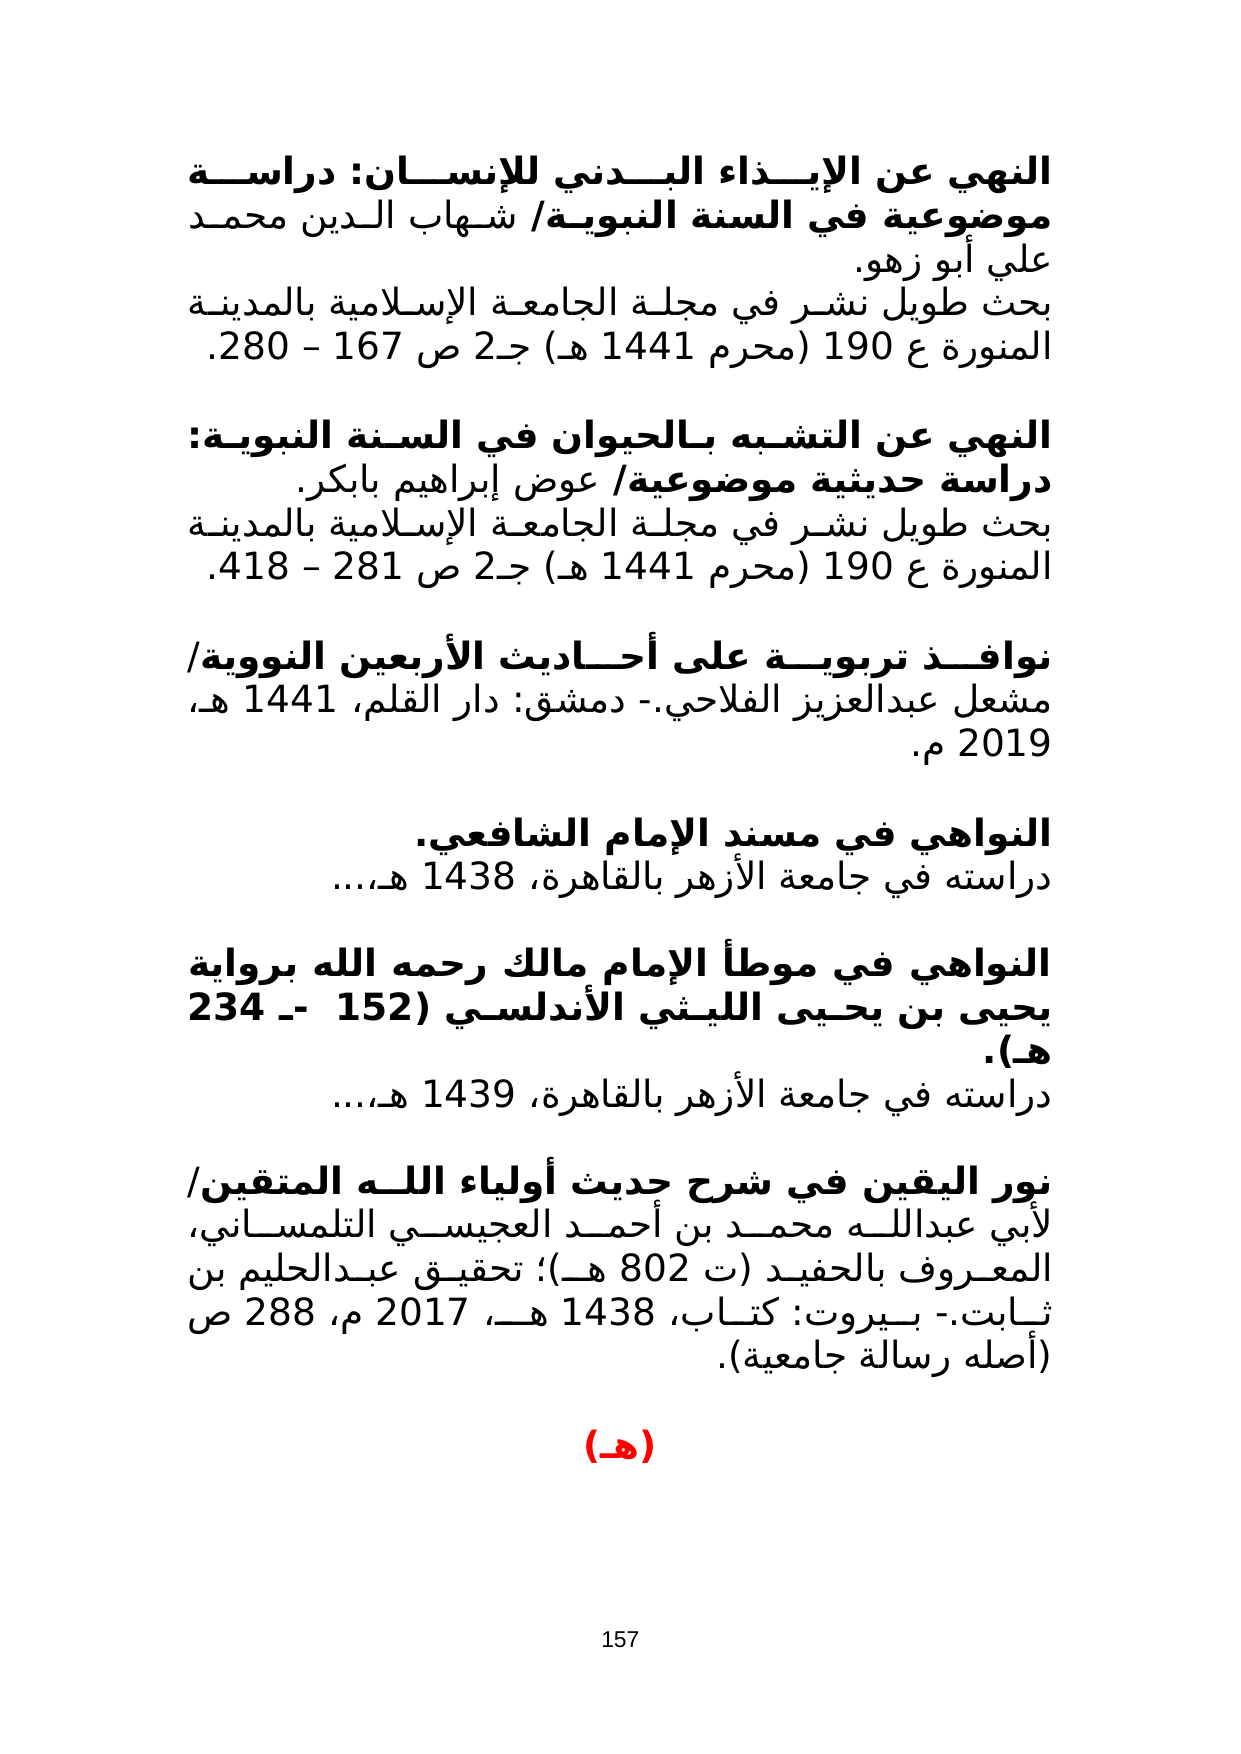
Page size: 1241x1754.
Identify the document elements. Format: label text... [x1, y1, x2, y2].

text النواهي في مسند الإمام الشافعي. [187, 811, 1053, 855]
text النواهي في موطأ الإمام مالك رحمه الله برواية يحيى بن يحيى الليثي الأندلسي (152 - 234 هـ). [187, 942, 1053, 1073]
text نوافذ تربوية على أحاديث الأربعين النووية/ مشعل عبدالعزيز الفلاحي.- دمشق: دار القلم، 1441 هـ، 2019 م. [187, 634, 1053, 765]
text النهي عن الإيذاء البدني للإنسان: دراسة موضوعية في السنة النبوية/ شهاب الدين محمد علي أبو زهو. [187, 150, 1053, 281]
text النهي عن التشبه بالحيوان في السنة النبوية: دراسة حديثية موضوعية/ عوض إبراهيم بابكر. [187, 414, 1053, 501]
text بحث طويل نشر في مجلة الجامعة الإسلامية بالمدينة المنورة ع 190 (محرم 1441 هـ) جـ2 ص 167 – 280. [187, 281, 1053, 368]
text (هـ) [187, 1423, 1053, 1467]
text بحث طويل نشر في مجلة الجامعة الإسلامية بالمدينة المنورة ع 190 (محرم 1441 هـ) جـ2 ص 281 – 418. [187, 501, 1053, 589]
text نور اليقين في شرح حديث أولياء الله المتقين/ لأبي عبدالله محمد بن أحمد العجيسي التلمساني، المعروف بالحفيد (ت 802 هـ)؛ تحقيق عبدالحليم بن ثابت.- بيروت: كتاب، 1438 هـ، 2017 م، 288 ص (أصله رسالة جامعية). [187, 1159, 1053, 1378]
text دراسته في جامعة الأزهر بالقاهرة، 1438 هـ،... [187, 855, 1053, 898]
text دراسته في جامعة الأزهر بالقاهرة، 1439 هـ،... [187, 1073, 1053, 1116]
